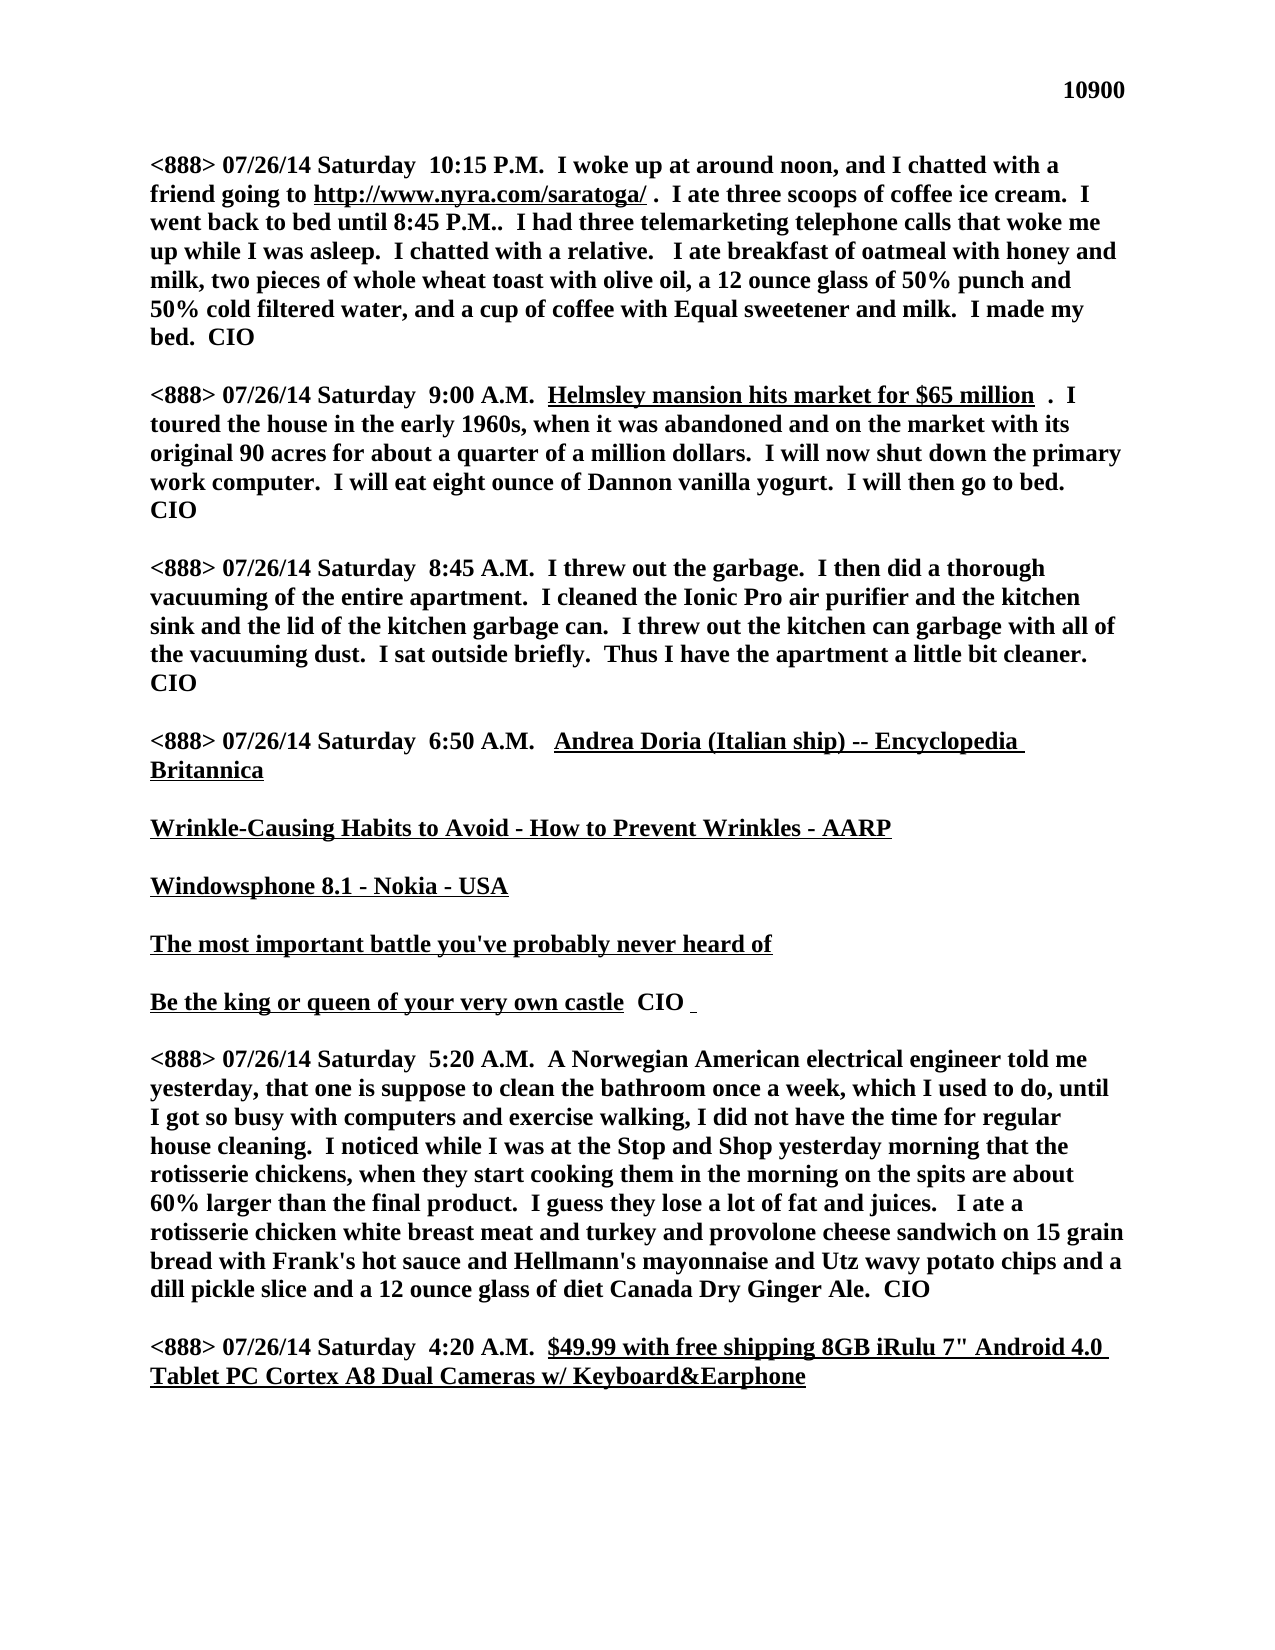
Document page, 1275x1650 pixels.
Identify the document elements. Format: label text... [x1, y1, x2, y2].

text Windowsphone 8.1 - Nokia - USA [150, 871, 1125, 899]
text The most important battle you've probably never heard of [150, 929, 1125, 957]
text Be the king or queen of your very own castle CIO [150, 987, 1125, 1015]
text Wrinkle-Causing Habits to Avoid - How to Prevent Wrinkles - AARP [150, 813, 1125, 842]
text <888> 07/26/14 Saturday 10:15 P.M. I woke up at around noon, and I chatted with a friend going to http://www.nyra.com/saratoga/ . I ate three scoops of coffee ice cream. I went back to bed until 8:45 P.M.. I had three telemarketing telephone calls that woke me up while I was asleep. I chatted with a relative. I ate breakfast of oatmeal with honey and milk, two pieces of whole wheat toast with olive oil, a 12 ounce glass of 50% punch and 50% cold filtered water, and a cup of coffee with Equal sweetener and milk. I made my bed. CIO [150, 150, 1125, 351]
text <888> 07/26/14 Saturday 5:20 A.M. A Norwegian American electrical engineer told me yesterday, that one is suppose to clean the bathroom once a week, which I used to do, until I got so busy with computers and exercise walking, I did not have the time for regular house cleaning. I noticed while I was at the Stop and Shop yesterday morning that the rotisserie chickens, when they start cooking them in the morning on the spits are about 60% larger than the final product. I guess they lose a lot of fat and juices. I ate a rotisserie chicken white breast meat and turkey and provolone cheese sandwich on 15 grain bread with Frank's hot sauce and Hellmann's mayonnaise and Utz wavy potato chips and a dill pickle slice and a 12 ounce glass of diet Canada Dry Ginger Ale. CIO [150, 1044, 1125, 1303]
text <888> 07/26/14 Saturday 6:50 A.M. Andrea Doria (Italian ship) -- Encyclopedia Britannica [150, 726, 1125, 784]
text <888> 07/26/14 Saturday 8:45 A.M. I threw out the garbage. I then did a thorough vacuuming of the entire apartment. I cleaned the Ionic Pro air purifier and the kitchen sink and the lid of the kitchen garbage can. I threw out the kitchen can garbage with all of the vacuuming dust. I sat outside briefly. Thus I have the apartment a little bit cleaner. CIO [150, 553, 1125, 697]
text <888> 07/26/14 Saturday 9:00 A.M. Helmsley mansion hits market for $65 million . I toured the house in the early 1960s, when it was abandoned and on the market with its original 90 acres for about a quarter of a million dollars. I will now shut down the primary work computer. I will eat eight ounce of Dannon vanilla yogurt. I will then go to bed. CIO [150, 380, 1125, 524]
text <888> 07/26/14 Saturday 4:20 A.M. $49.99 with free shipping 8GB iRulu 7" Android 4.0 Tablet PC Cortex A8 Dual Cameras w/ Keyboard&Earphone [150, 1332, 1125, 1390]
